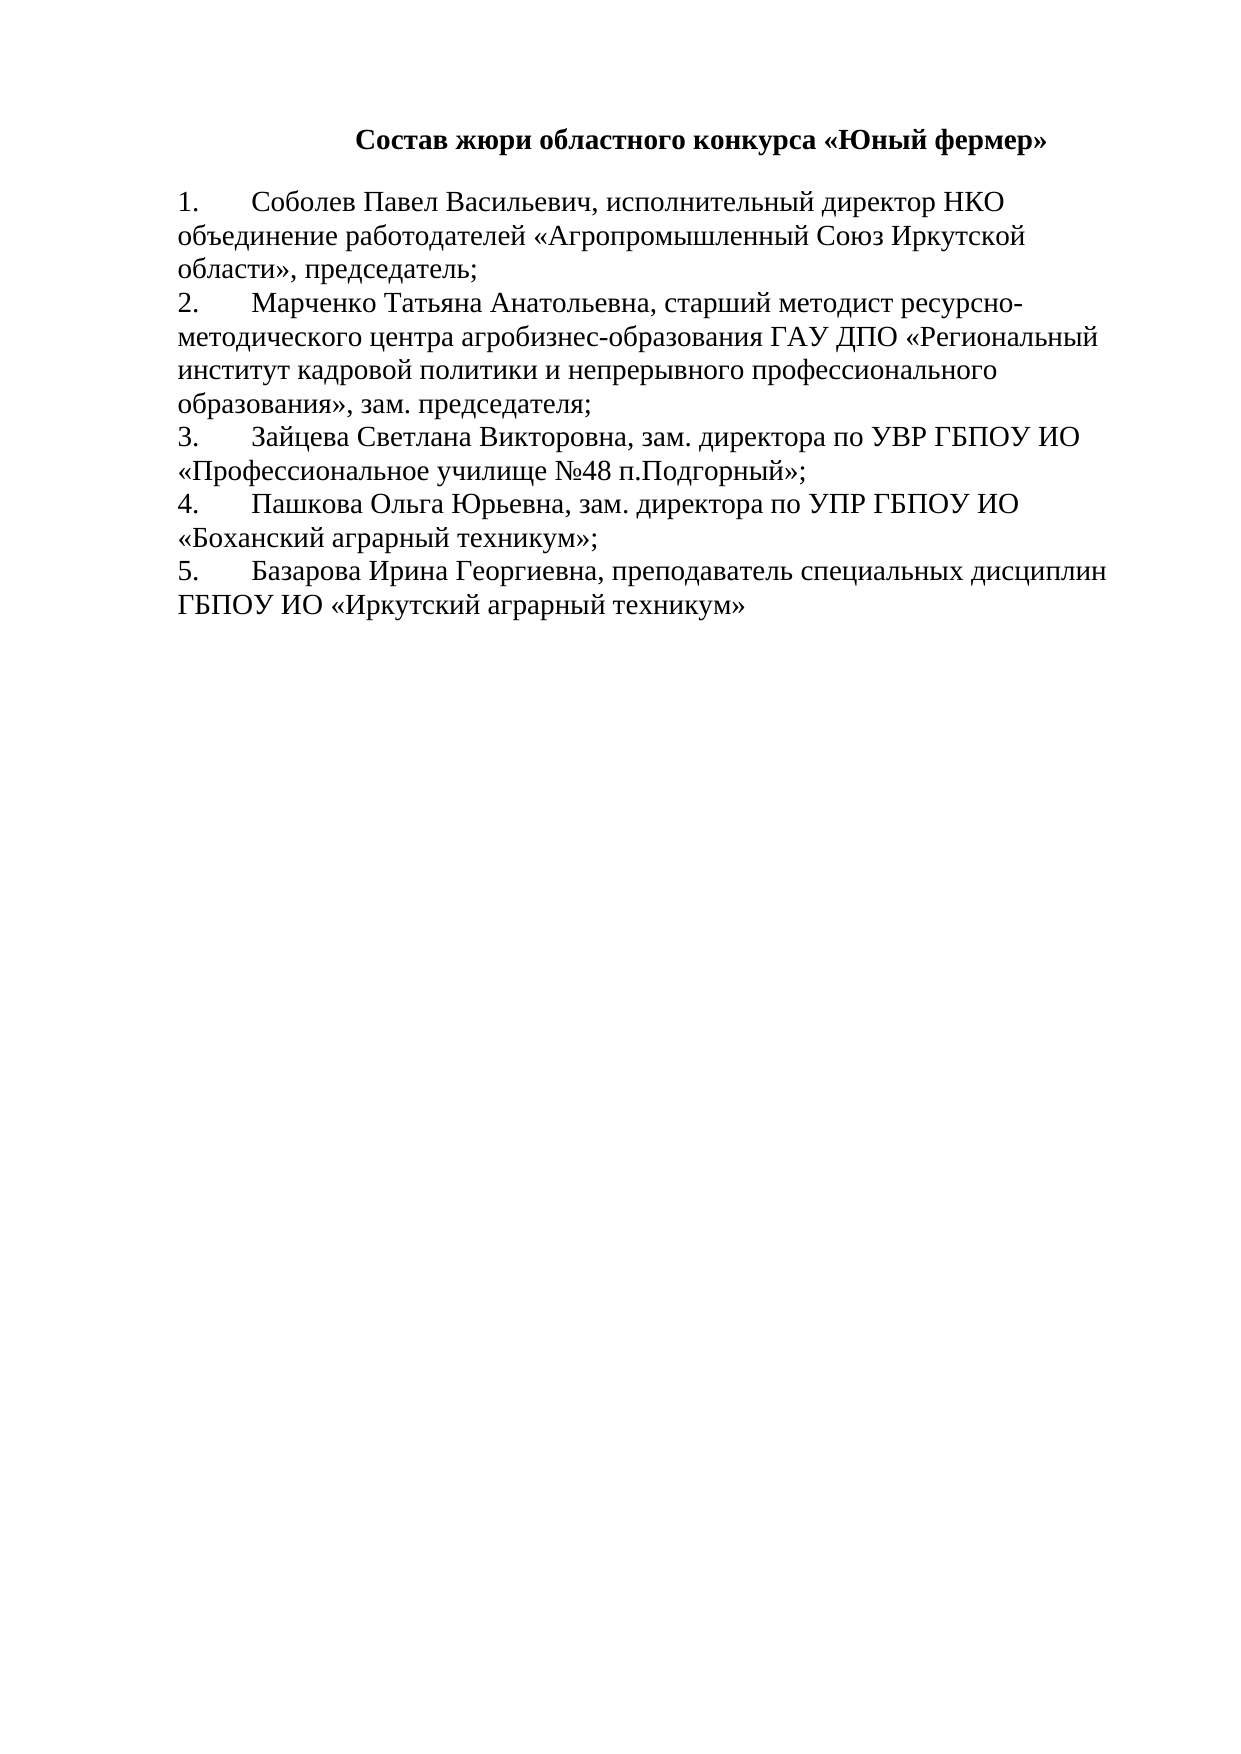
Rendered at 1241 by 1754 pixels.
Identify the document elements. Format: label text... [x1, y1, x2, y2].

list Пашкова Ольга Юрьевна, зам. директора по УПР ГБПОУ ИО «Боханский аграрный техникум»; [177, 486, 1152, 553]
list Базарова Ирина Георгиевна, преподаватель специальных дисциплин ГБПОУ ИО «Иркутский аграрный техникум» [177, 553, 1152, 621]
text Состав жюри областного конкурса «Юный фермер» [177, 122, 1152, 156]
list Марченко Татьяна Анатольевна, старший методист ресурсно- методического центра агробизнес-образования ГАУ ДПО «Региональный институт кадровой политики и непрерывного профессионального образования», зам. председателя; [177, 285, 1152, 419]
list Зайцева Светлана Викторовна, зам. директора по УВР ГБПОУ ИО «Профессиональное училище №48 п.Подгорный»; [177, 419, 1152, 486]
list Соболев Павел Васильевич, исполнительный директор НКО объединение работодателей «Агропромышленный Союз Иркутской области», председатель; [177, 184, 1152, 285]
